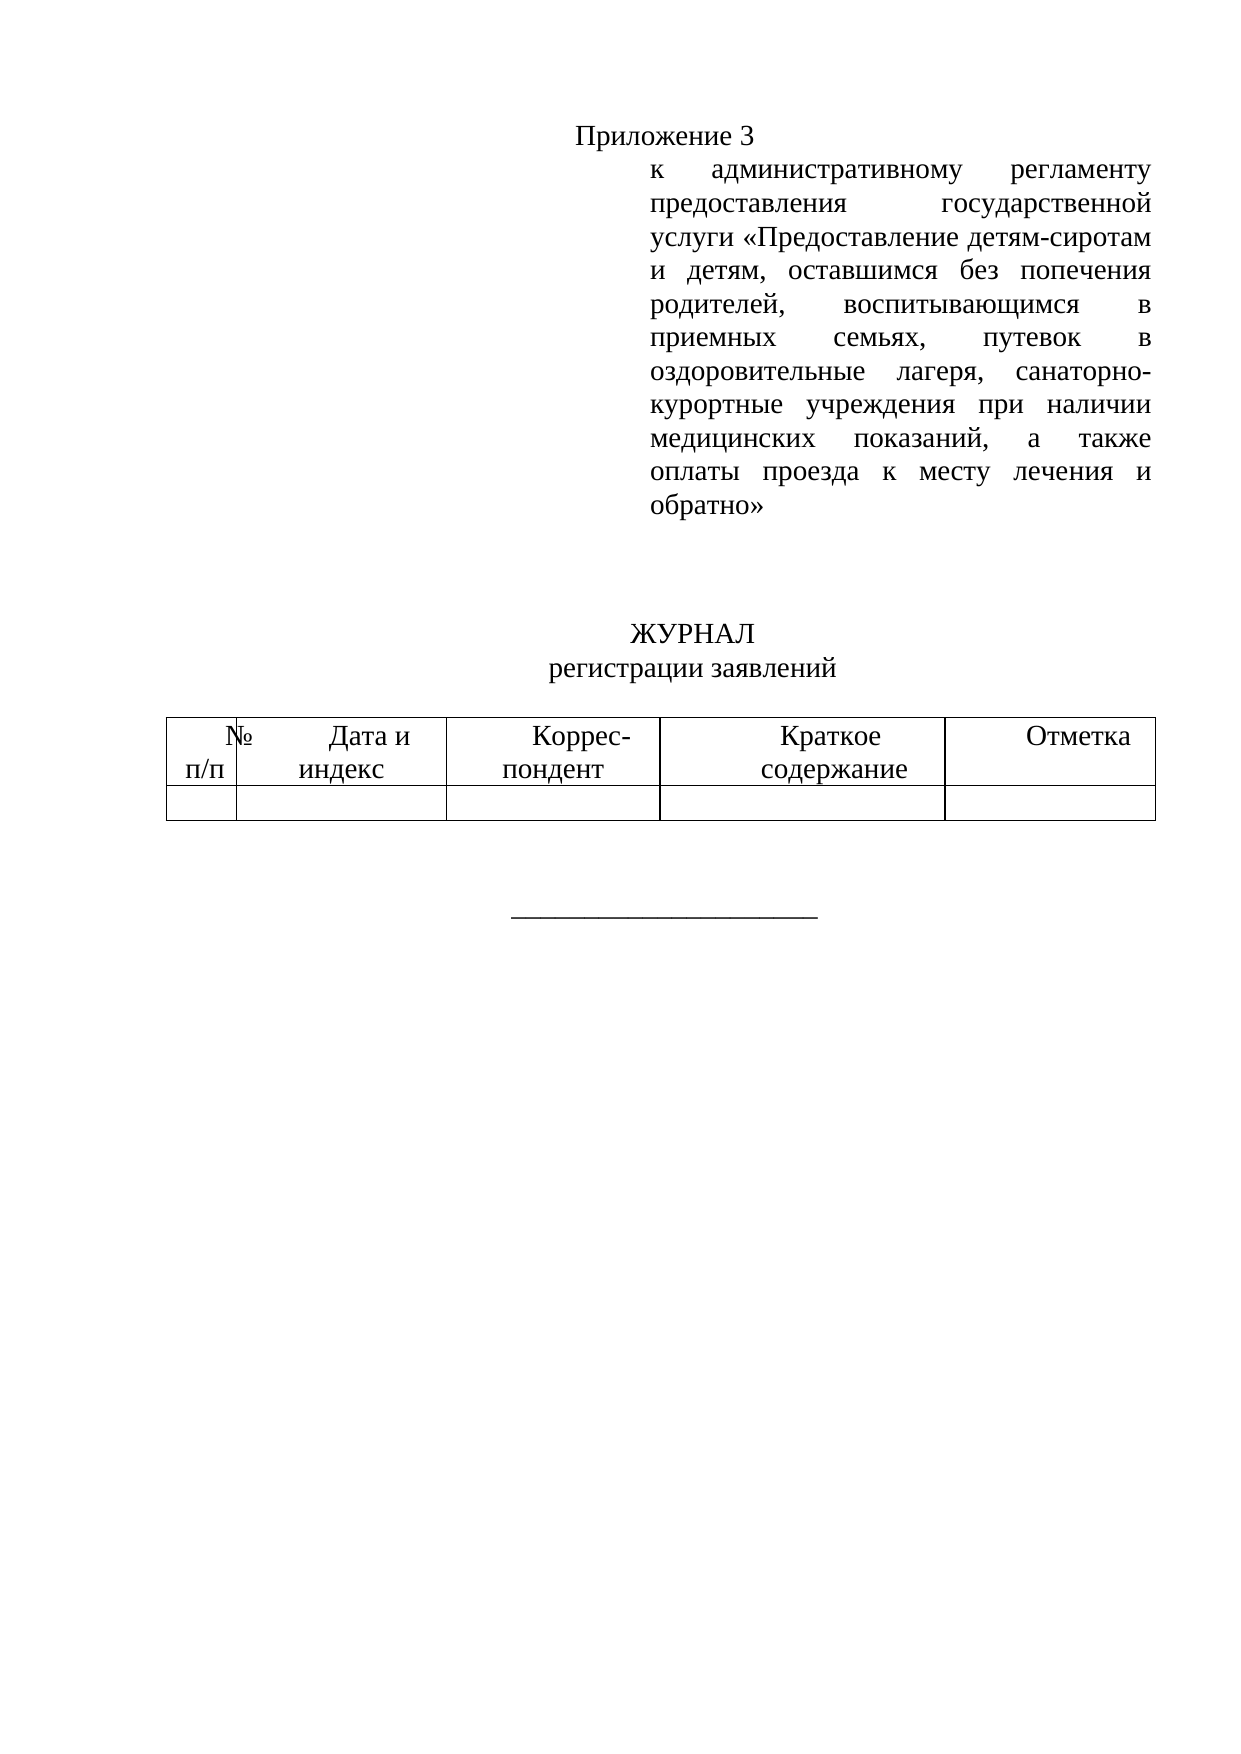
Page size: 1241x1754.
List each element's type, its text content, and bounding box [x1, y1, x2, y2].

table_header № п/п [167, 718, 236, 785]
table_cell [237, 786, 446, 820]
table_header Отметка [946, 718, 1155, 785]
table_cell [167, 786, 236, 820]
text регистрации заявлений [177, 650, 1152, 683]
table_cell [661, 786, 944, 820]
table_header Дата и индекс [237, 718, 446, 785]
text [177, 118, 1152, 152]
table_cell [447, 786, 659, 820]
table_header Краткое содержание [661, 718, 944, 785]
text к административному регламенту предоставления государственной услуги «Предоставление детям-сиротам и детям, оставшимся без попечения родителей, воспитывающимся в приемных семьях, путевок в оздоровительные лагеря, санаторно-курортные учреждения при наличии медицинских показаний, а также оплаты проезда к месту лечения и обратно» [650, 152, 1152, 521]
text _____________________Приложение 4 [177, 888, 1152, 921]
table_cell [946, 786, 1155, 820]
table_header Корреспондент [447, 718, 659, 785]
text ЖУРНАЛ [177, 616, 1152, 650]
